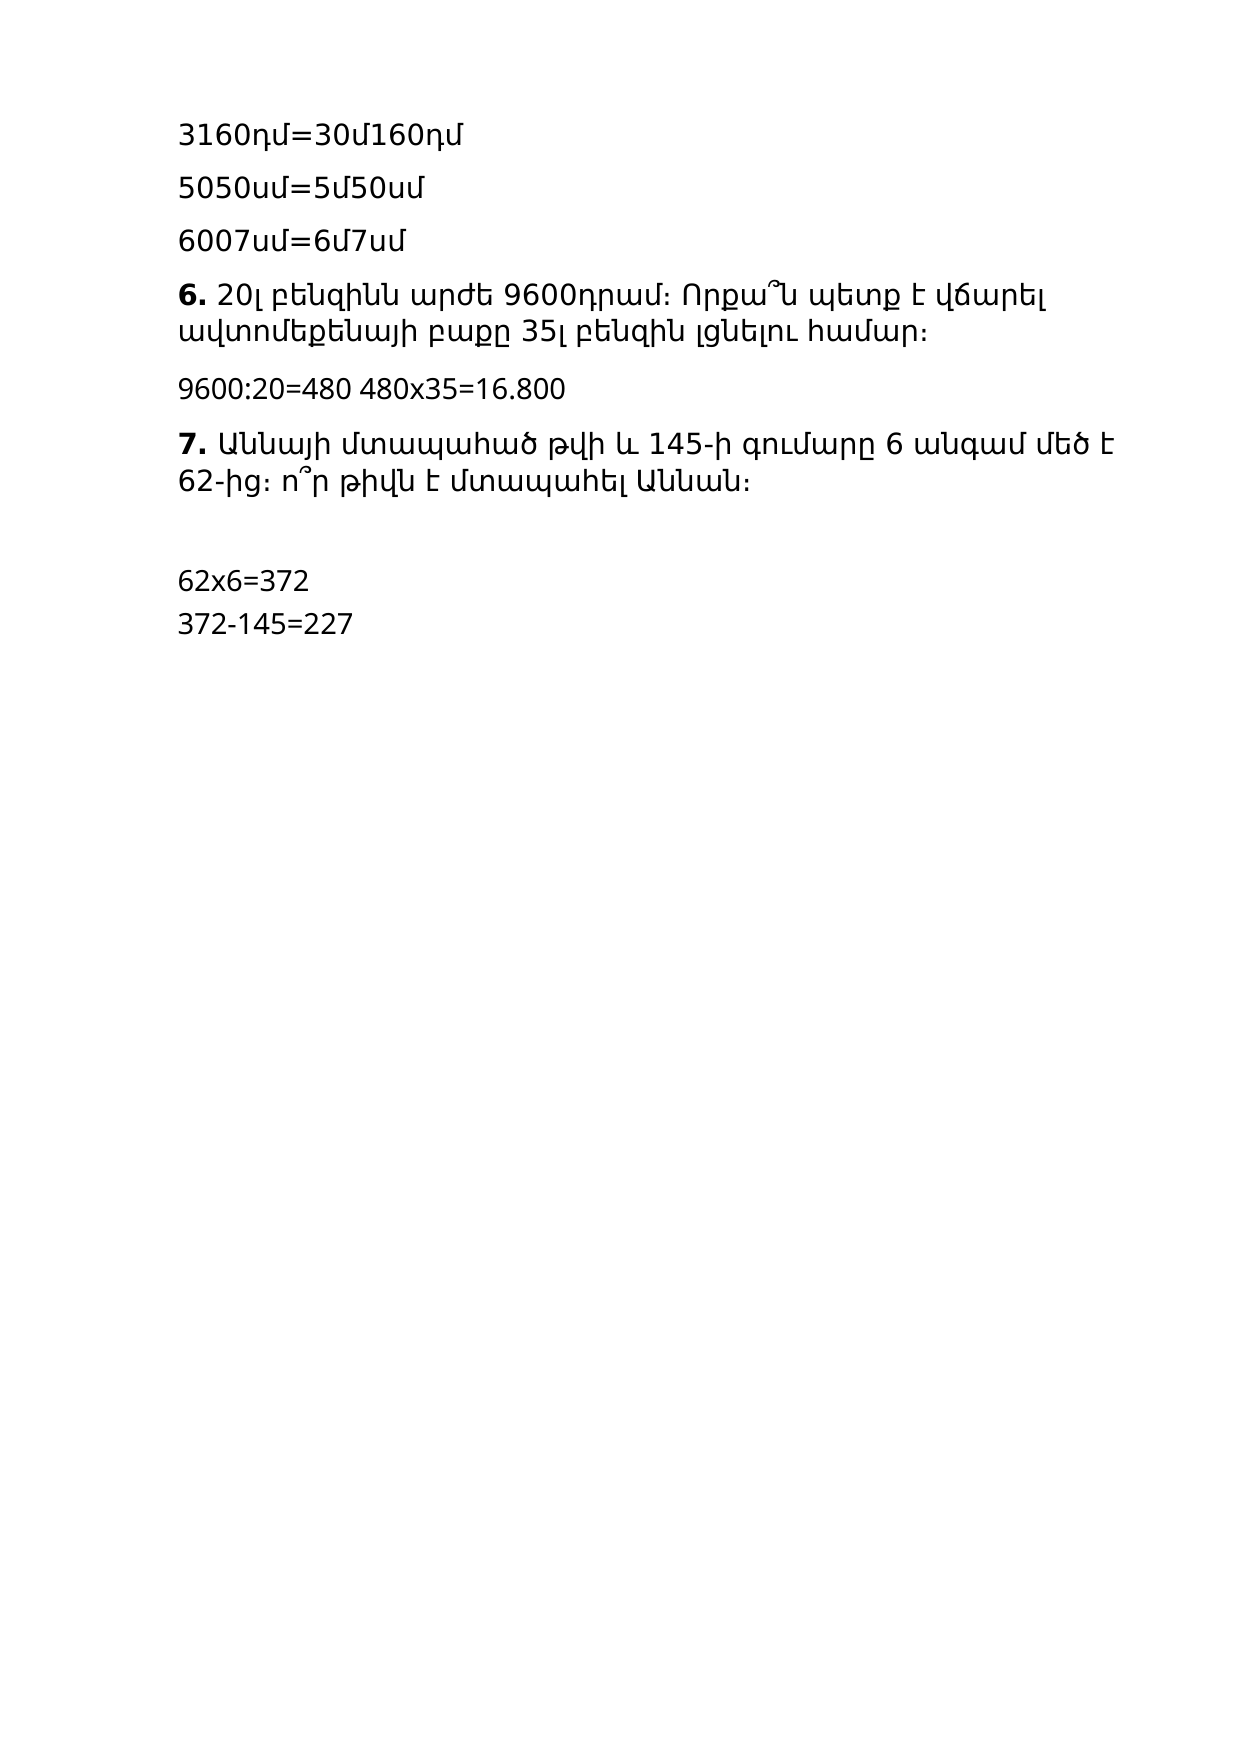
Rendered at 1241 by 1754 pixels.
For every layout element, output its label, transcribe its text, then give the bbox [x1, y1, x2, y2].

text 9600:20=480 480x35=16.800 [177, 368, 1152, 408]
text 62x6=372 372-145=227 [177, 518, 1152, 643]
text 3160դմ=30մ160դմ [177, 118, 1152, 152]
text 6․ 20լ բենզինն արժե 9600դրամ։ Որքա՞ն պետք է վճարել ավտոմեքենայի բաքը 35լ բենզին լցնելու համար։ [177, 278, 1152, 349]
text 5050սմ=5մ50սմ [177, 171, 1152, 205]
text 6007սմ=6մ7սմ [177, 225, 1152, 259]
text 7․ Աննայի մտապահած թվի և 145-ի գումարը 6 անգամ մեծ է 62-ից։ ո՞ր թիվն է մտապահել Աննան։ [177, 428, 1152, 498]
